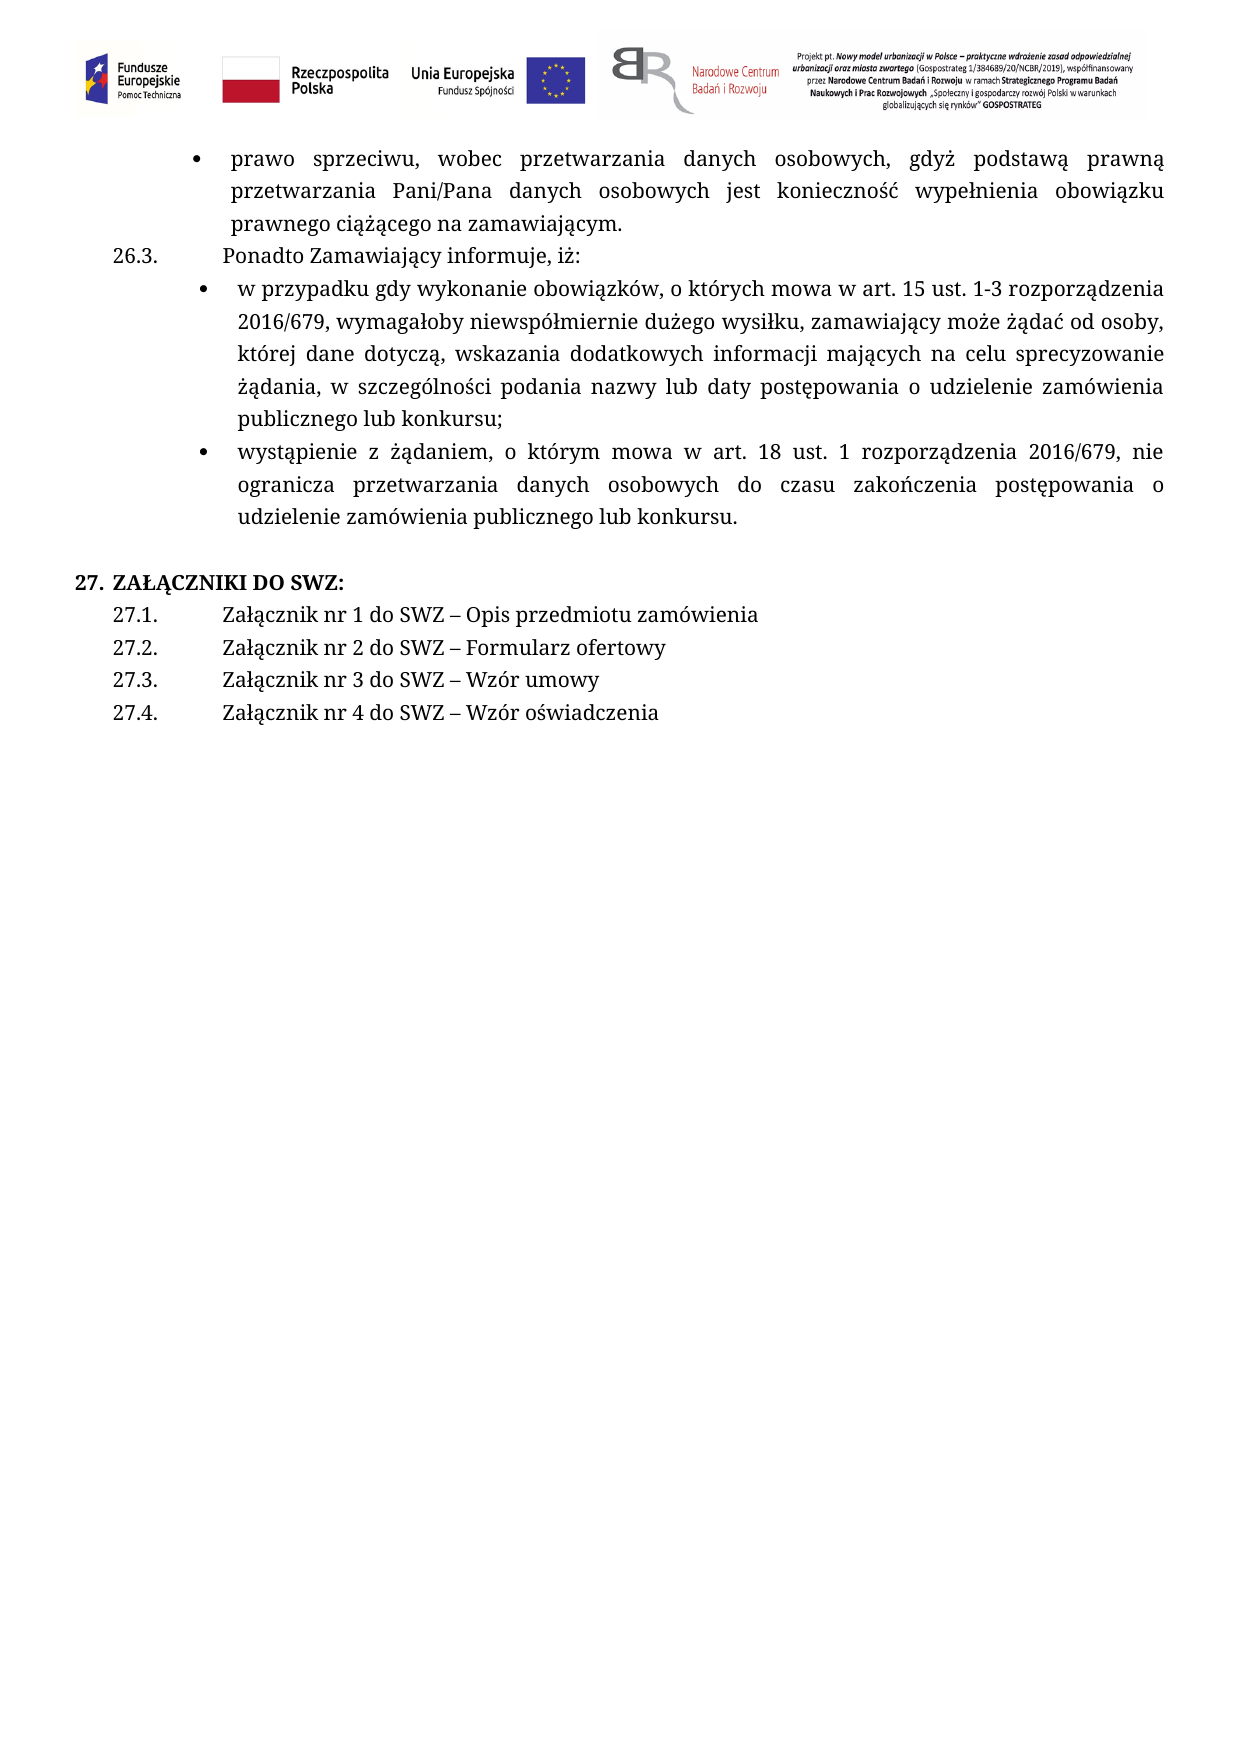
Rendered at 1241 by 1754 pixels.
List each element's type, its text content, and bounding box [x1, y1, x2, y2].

picture [75, 29, 1148, 119]
list Załącznik nr 2 do SWZ – Formularz ofertowy [112, 633, 1165, 661]
list Załącznik nr 1 do SWZ – Opis przedmiotu zamówienia [112, 600, 1165, 629]
list ZAŁĄCZNIKI DO SWZ: [75, 568, 1165, 596]
list Ponadto Zamawiający informuje, iż: [112, 242, 1165, 270]
list w przypadku gdy wykonanie obowiązków, o których mowa w art. 15 ust. 1-3 rozporządzenia 2016/679, wymagałoby niewspółmiernie dużego wysiłku, zamawiający może żądać od osoby, której dane dotyczą, wskazania dodatkowych informacji mających na celu sprecyzowanie żądania, w szczególności podania nazwy lub daty postępowania o udzielenie zamówienia publicznego lub konkursu; [200, 274, 1165, 433]
list prawo sprzeciwu, wobec przetwarzania danych osobowych, gdyż podstawą prawną przetwarzania Pani/Pana danych osobowych jest konieczność wypełnienia obowiązku prawnego ciążącego na zamawiającym. [193, 144, 1165, 237]
list wystąpienie z żądaniem, o którym mowa w art. 18 ust. 1 rozporządzenia 2016/679, nie ogranicza przetwarzania danych osobowych do czasu zakończenia postępowania o udzielenie zamówienia publicznego lub konkursu. [200, 437, 1165, 531]
list Załącznik nr 3 do SWZ – Wzór umowy [112, 665, 1165, 694]
list Załącznik nr 4 do SWZ – Wzór oświadczenia [112, 698, 1165, 726]
